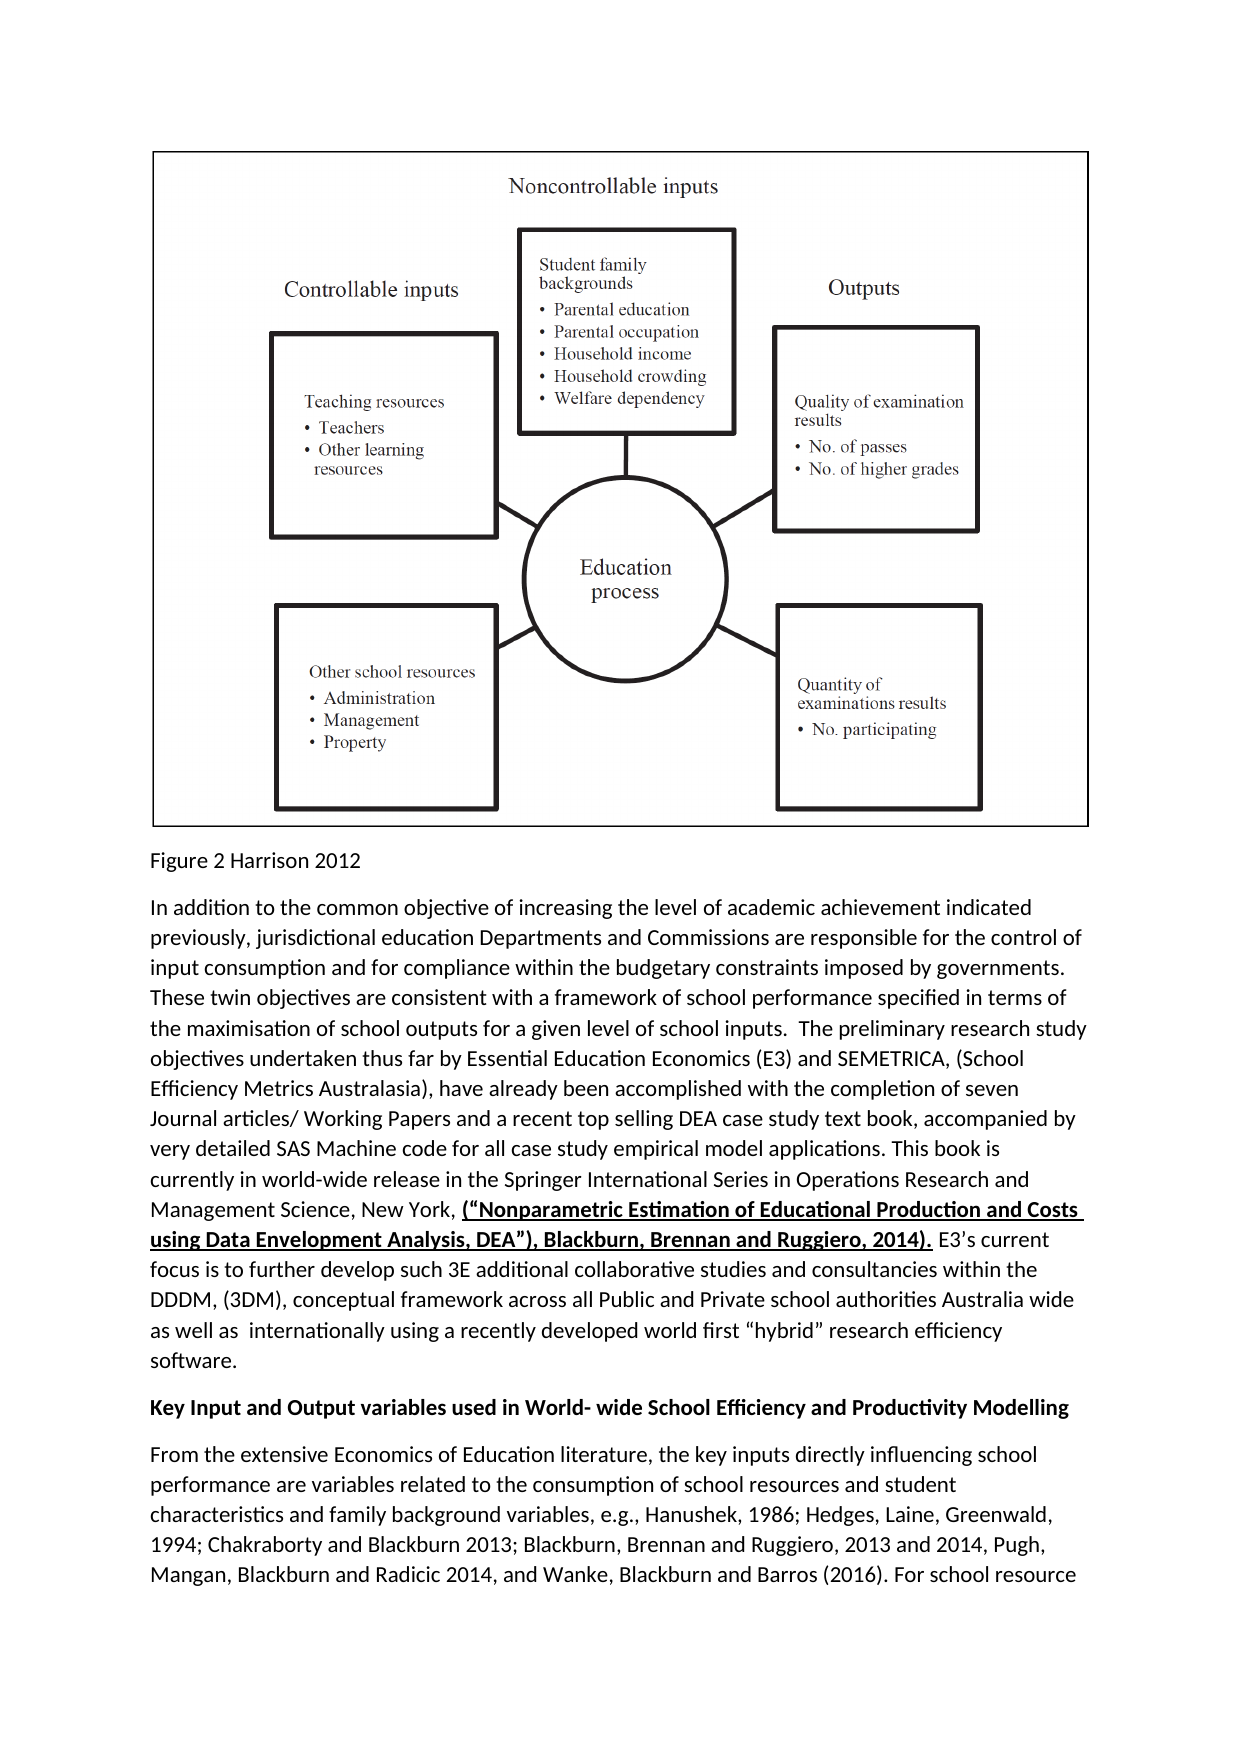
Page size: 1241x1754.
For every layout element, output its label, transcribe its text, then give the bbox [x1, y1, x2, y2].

text In addition to the common objective of increasing the level of academic achievement indicated previously, jurisdictional education Departments and Commissions are responsible for the control of input consumption and for compliance within the budgetary constraints imposed by governments. These twin objectives are consistent with a framework of school performance specified in terms of the maximisation of school outputs for a given level of school inputs. The preliminary research study objectives undertaken thus far by Essential Education Economics (E3) and SEMETRICA, (School Efficiency Metrics Australasia), have already been accomplished with the completion of seven Journal articles/ Working Papers and a recent top selling DEA case study text book, accompanied by very detailed SAS Machine code for all case study empirical model applications. This book is currently in world-wide release in the Springer International Series in Operations Research and Management Science, New York, (“Nonparametric Estimation of Educational Production and Costs using Data Envelopment Analysis, DEA”), Blackburn, Brennan and Ruggiero, 2014). E3’s current focus is to further develop such 3E additional collaborative studies and consultancies within the DDDM, (3DM), conceptual framework across all Public and Private school authorities Australia wide as well as internationally using a recently developed world first “hybrid” research efficiency software. [150, 893, 1090, 1374]
text Key Input and Output variables used in World- wide School Efficiency and Productivity Modelling [150, 1393, 1090, 1421]
text Figure 2 Harrison 2012 [150, 846, 1090, 874]
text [150, 1440, 1090, 1588]
